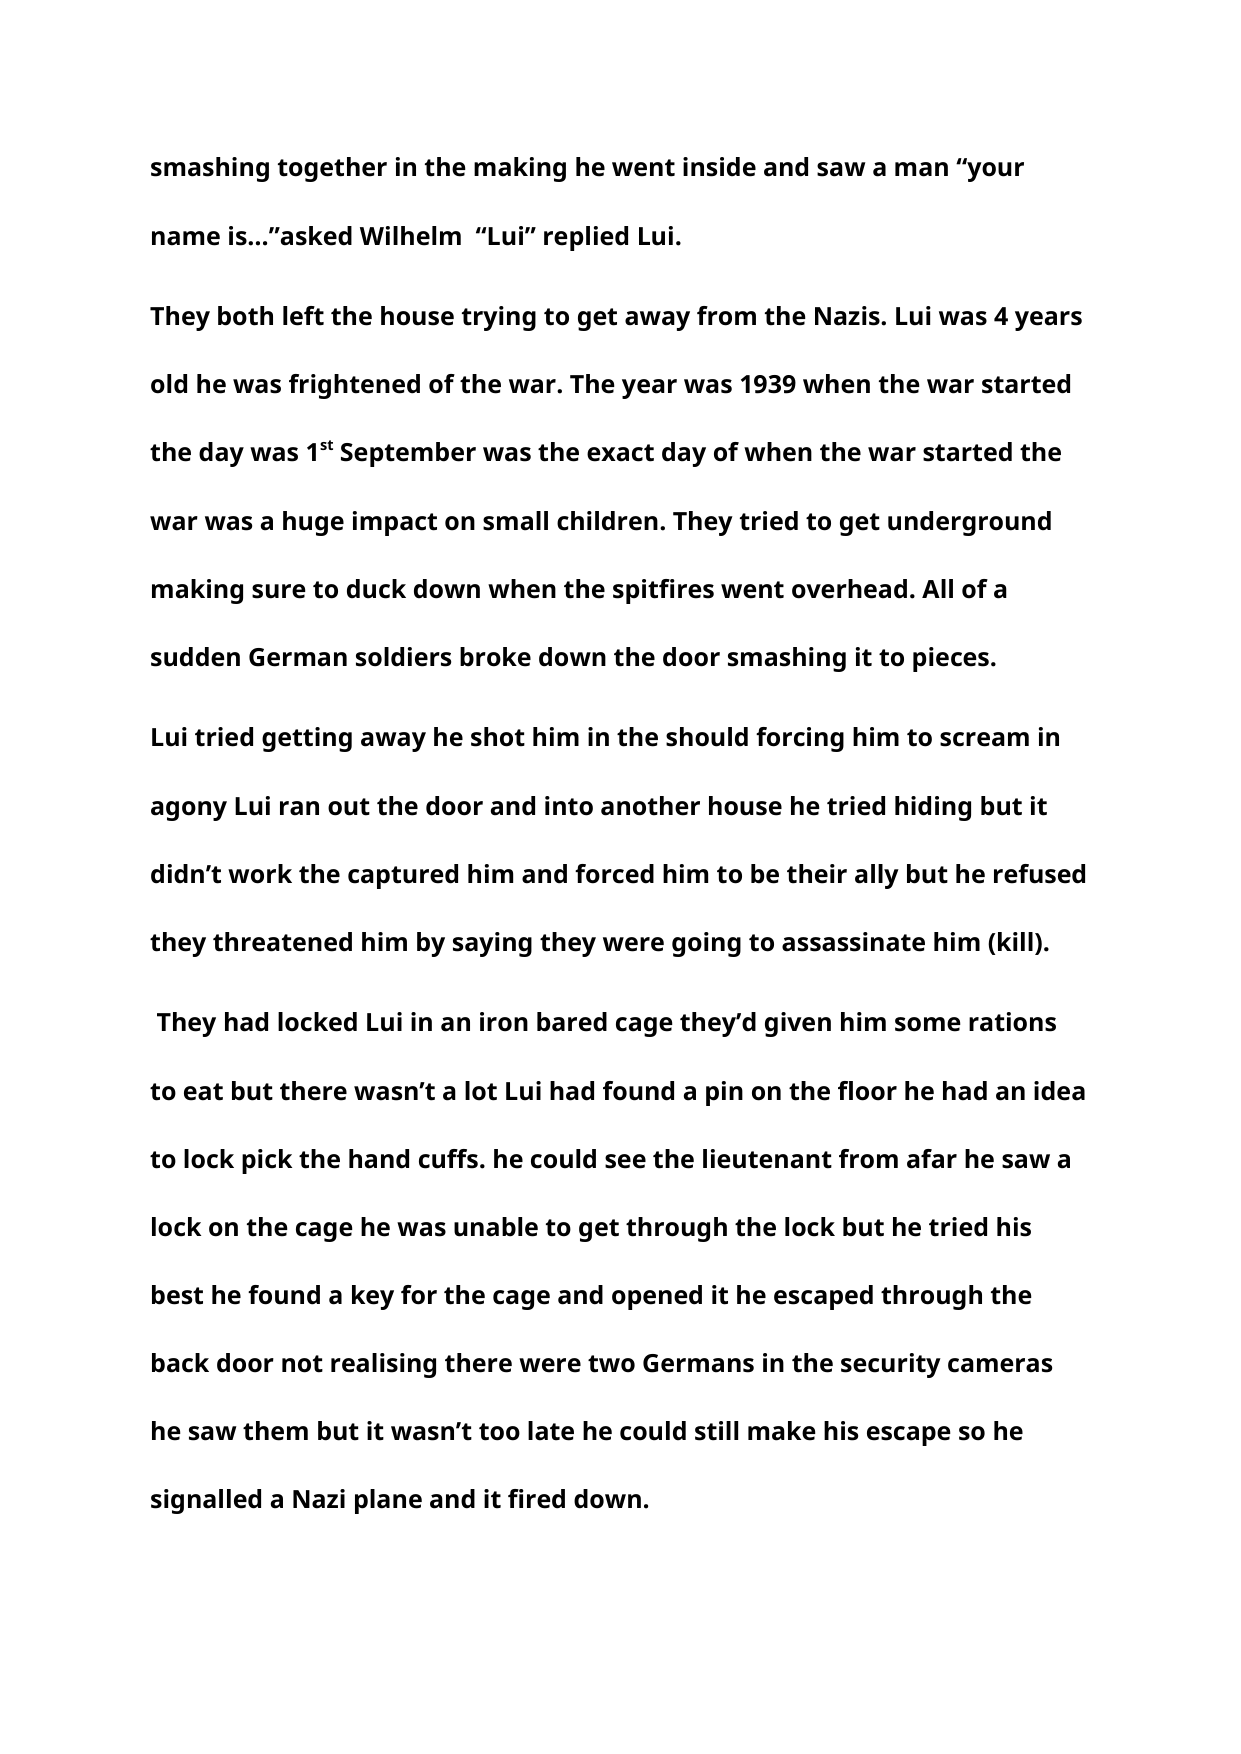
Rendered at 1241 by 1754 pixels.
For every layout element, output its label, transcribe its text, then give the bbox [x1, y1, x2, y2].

text They both left the house trying to get away from the Nazis. Lui was 4 years old he was frightened of the war. The year was 1939 when the war started the day was 1st September was the exact day of when the war started the war was a huge impact on small children. They tried to get underground making sure to duck down when the spitfires went overhead. All of a sudden German soldiers broke down the door smashing it to pieces. [150, 299, 1090, 673]
text Lui tried getting away he shot him in the should forcing him to scream in agony Lui ran out the door and into another house he tried hiding but it didn’t work the captured him and forced him to be their ally but he refused they threatened him by saying they were going to assassinate him (kill). [150, 720, 1090, 958]
text They had locked Lui in an iron bared cage they’d given him some rations to eat but there wasn’t a lot Lui had found a pin on the floor he had an idea to lock pick the hand cuffs. he could see the lieutenant from afar he saw a lock on the cage he was unable to get through the lock but he tried his best he found a key for the cage and opened it he escaped through the back door not realising there were two Germans in the security cameras he saw them but it wasn’t too late he could still make his escape so he signalled a Nazi plane and it fired down. [150, 1005, 1090, 1516]
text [150, 150, 1090, 252]
